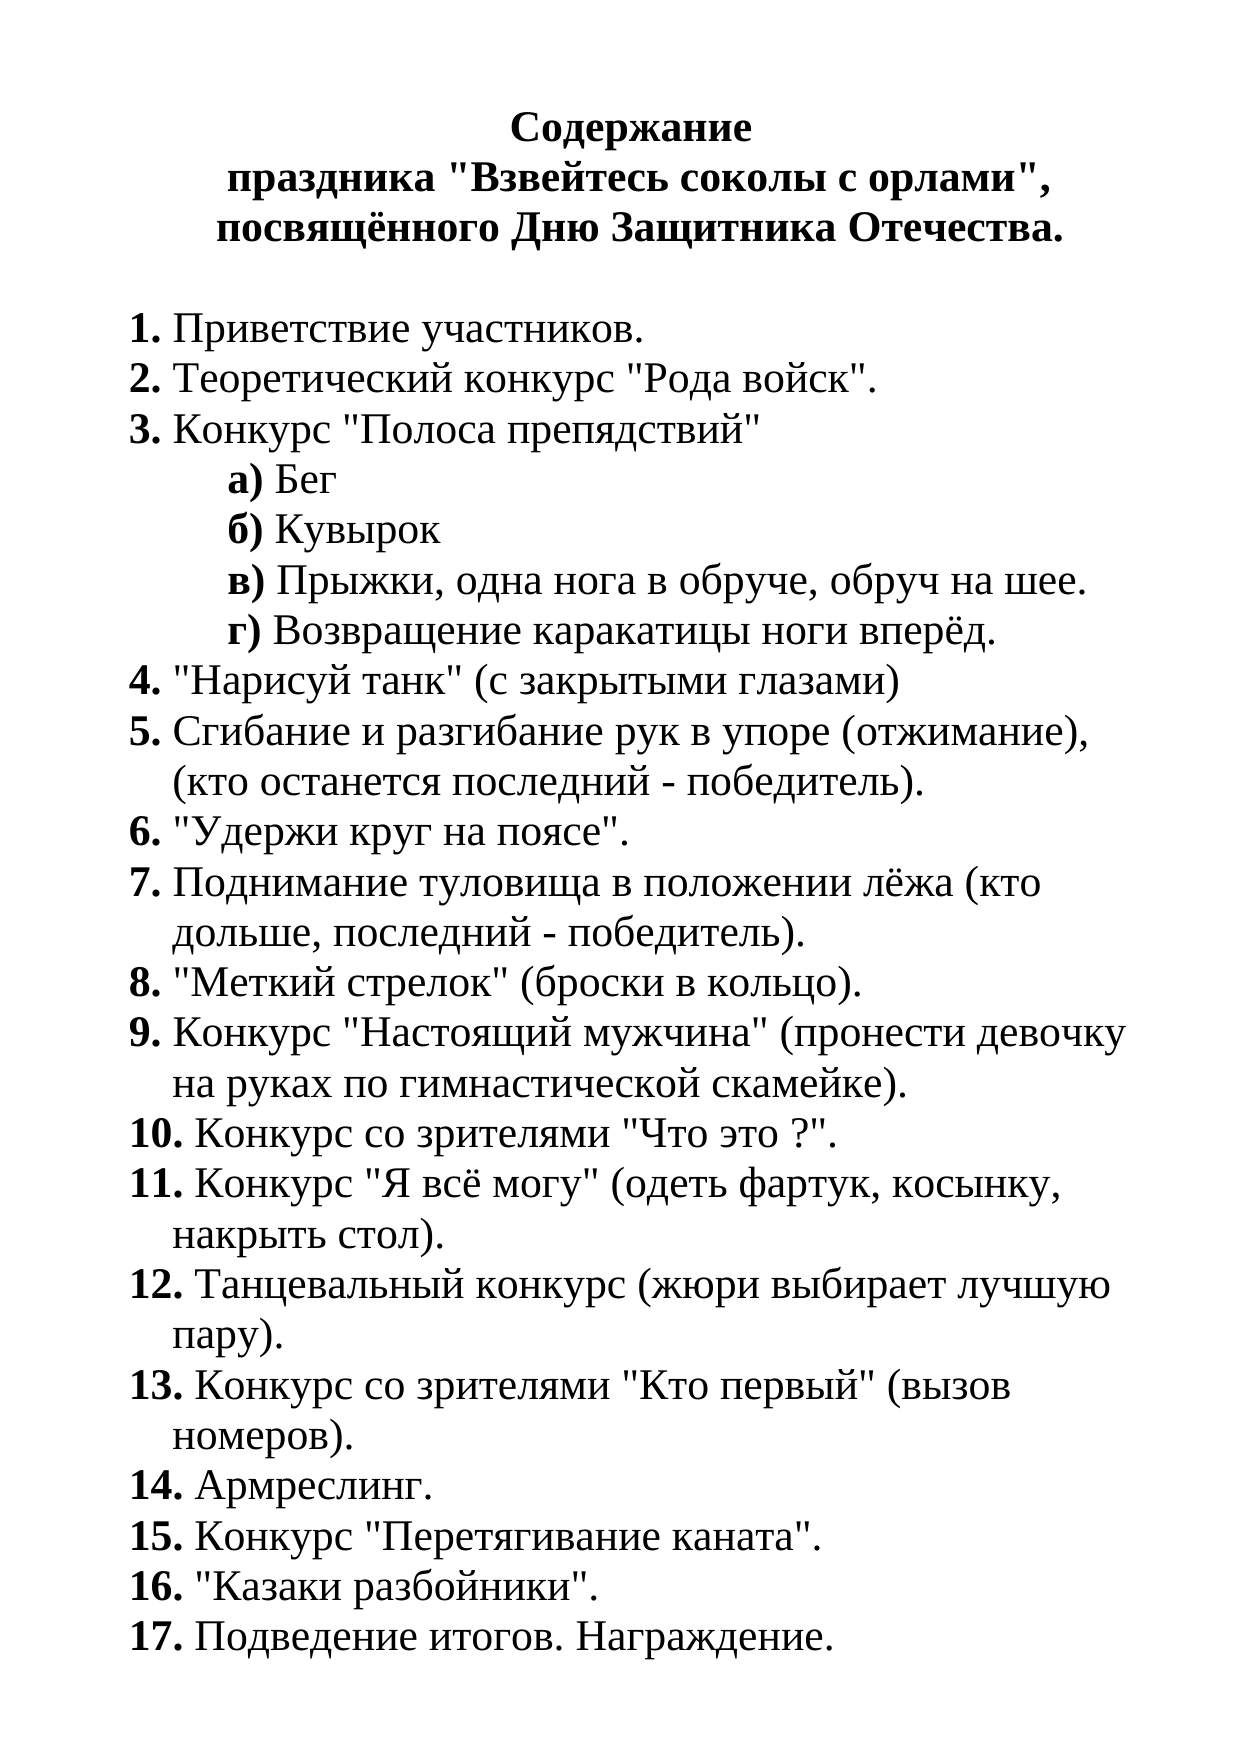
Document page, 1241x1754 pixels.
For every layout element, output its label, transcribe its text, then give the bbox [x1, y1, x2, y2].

text 13. Конкурс со зрителями "Кто первый" (вызов [74, 1358, 1181, 1408]
text праздника "Взвейтесь соколы с орлами", [74, 151, 1181, 201]
text г) Возвращение каракатицы ноги вперёд. [74, 603, 1181, 654]
text 8. "Меткий стрелок" (броски в кольцо). [74, 956, 1181, 1006]
text 15. Конкурс "Перетягивание каната". [74, 1509, 1181, 1559]
text 6. "Удержи круг на поясе". [74, 805, 1181, 855]
text 17. Подведение итогов. Награждение. [74, 1610, 1181, 1660]
text 7. Поднимание туловища в положении лёжа (кто [74, 855, 1181, 905]
text дольше, последний - победитель). [74, 905, 1181, 956]
text 9. Конкурс "Настоящий мужчина" (пронести девочку [74, 1006, 1181, 1056]
text 2. Теоретический конкурс "Рода войск". [74, 352, 1181, 402]
text Содержание [74, 100, 1181, 151]
text 16. "Казаки разбойники". [74, 1559, 1181, 1610]
text пару). [74, 1308, 1181, 1358]
text 10. Конкурс со зрителями "Что это ?". [74, 1107, 1181, 1157]
text накрыть стол). [74, 1207, 1181, 1258]
text б) Кувырок [74, 503, 1181, 553]
text в) Прыжки, одна нога в обруче, обруч на шее. [74, 553, 1181, 603]
text 1. Приветствие участников. [74, 302, 1181, 352]
text а) Бег [74, 453, 1181, 503]
text 3. Конкурс "Полоса препядствий" [74, 402, 1181, 453]
text 12. Танцевальный конкурс (жюри выбирает лучшую [74, 1258, 1181, 1308]
text посвящённого Дню Защитника Отечества. [74, 201, 1181, 251]
text (кто останется последний - победитель). [74, 754, 1181, 805]
text 14. Армреслинг. [74, 1459, 1181, 1509]
text 4. "Нарисуй танк" (с закрытыми глазами) [74, 654, 1181, 704]
text 11. Конкурс "Я всё могу" (одеть фартук, косынку, [74, 1157, 1181, 1207]
text номеров). [74, 1408, 1181, 1459]
text 5. Сгибание и разгибание рук в упоре (отжимание), [74, 704, 1181, 754]
text на руках по гимнастической скамейке). [74, 1056, 1181, 1107]
